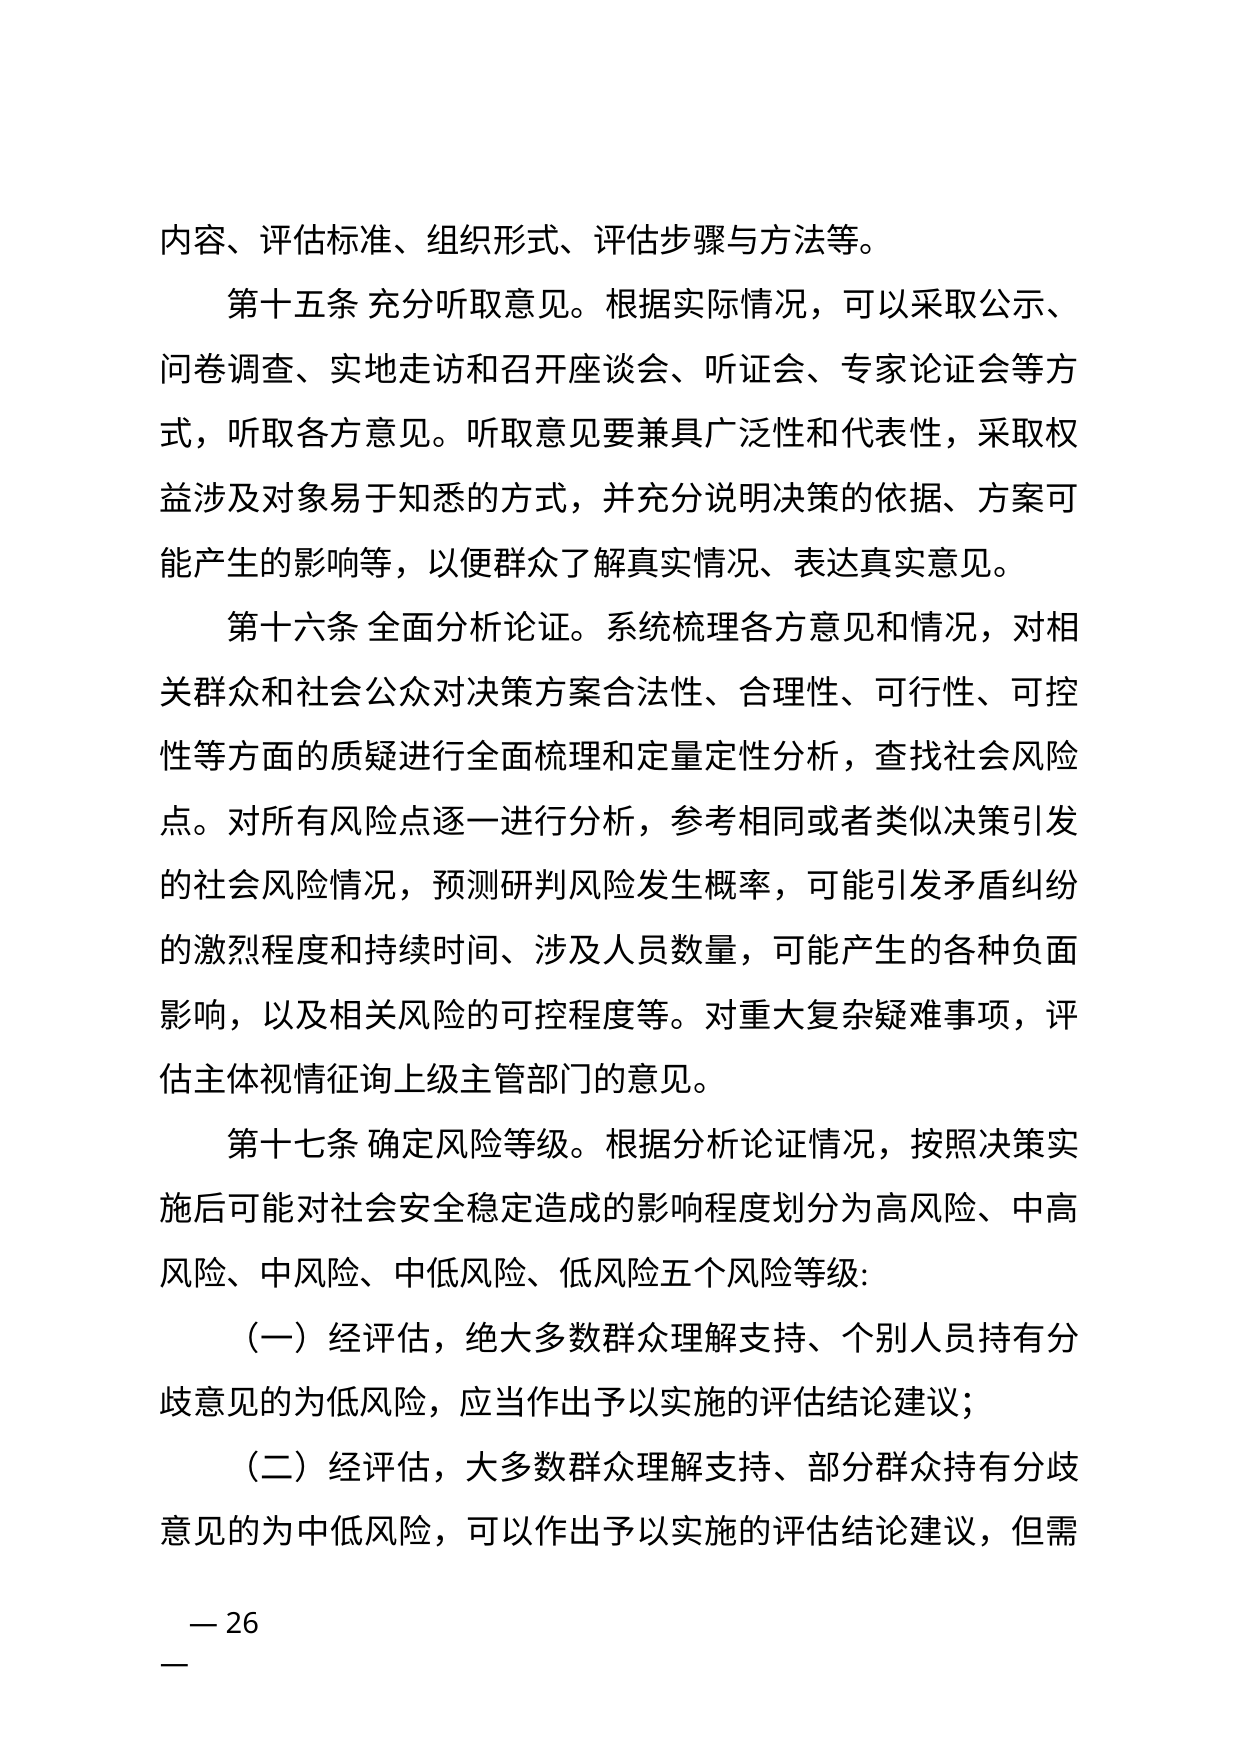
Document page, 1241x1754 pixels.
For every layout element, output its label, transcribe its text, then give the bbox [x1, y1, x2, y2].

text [159, 1427, 1081, 1557]
list 全面分析论证。系统梳理各方意见和情况，对相关群众和社会公众对决策方案合法性、合理性、可行性、可控性等方面的质疑进行全面梳理和定量定性分析，查找社会风险点。对所有风险点逐一进行分析，参考相同或者类似决策引发的社会风险情况，预测研判风险发生概率，可能引发矛盾纠纷的激烈程度和持续时间、涉及人员数量，可能产生的各种负面影响，以及相关风险的可控程度等。对重大复杂疑难事项，评估主体视情征询上级主管部门的意见。 [159, 588, 1081, 1104]
text （一）经评估，绝大多数群众理解支持、个别人员持有分歧意见的为低风险，应当作出予以实施的评估结论建议； [159, 1298, 1081, 1427]
list 充分听取意见。根据实际情况，可以采取公示、问卷调查、实地走访和召开座谈会、听证会、专家论证会等方式，听取各方意见。听取意见要兼具广泛性和代表性，采取权益涉及对象易于知悉的方式，并充分说明决策的依据、方案可能产生的影响等，以便群众了解真实情况、表达真实意见。 [159, 265, 1081, 588]
list 确定风险等级。根据分析论证情况，按照决策实施后可能对社会安全稳定造成的影响程度划分为高风险、中高风险、中风险、中低风险、低风险五个风险等级: [159, 1104, 1081, 1298]
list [159, 200, 1081, 265]
